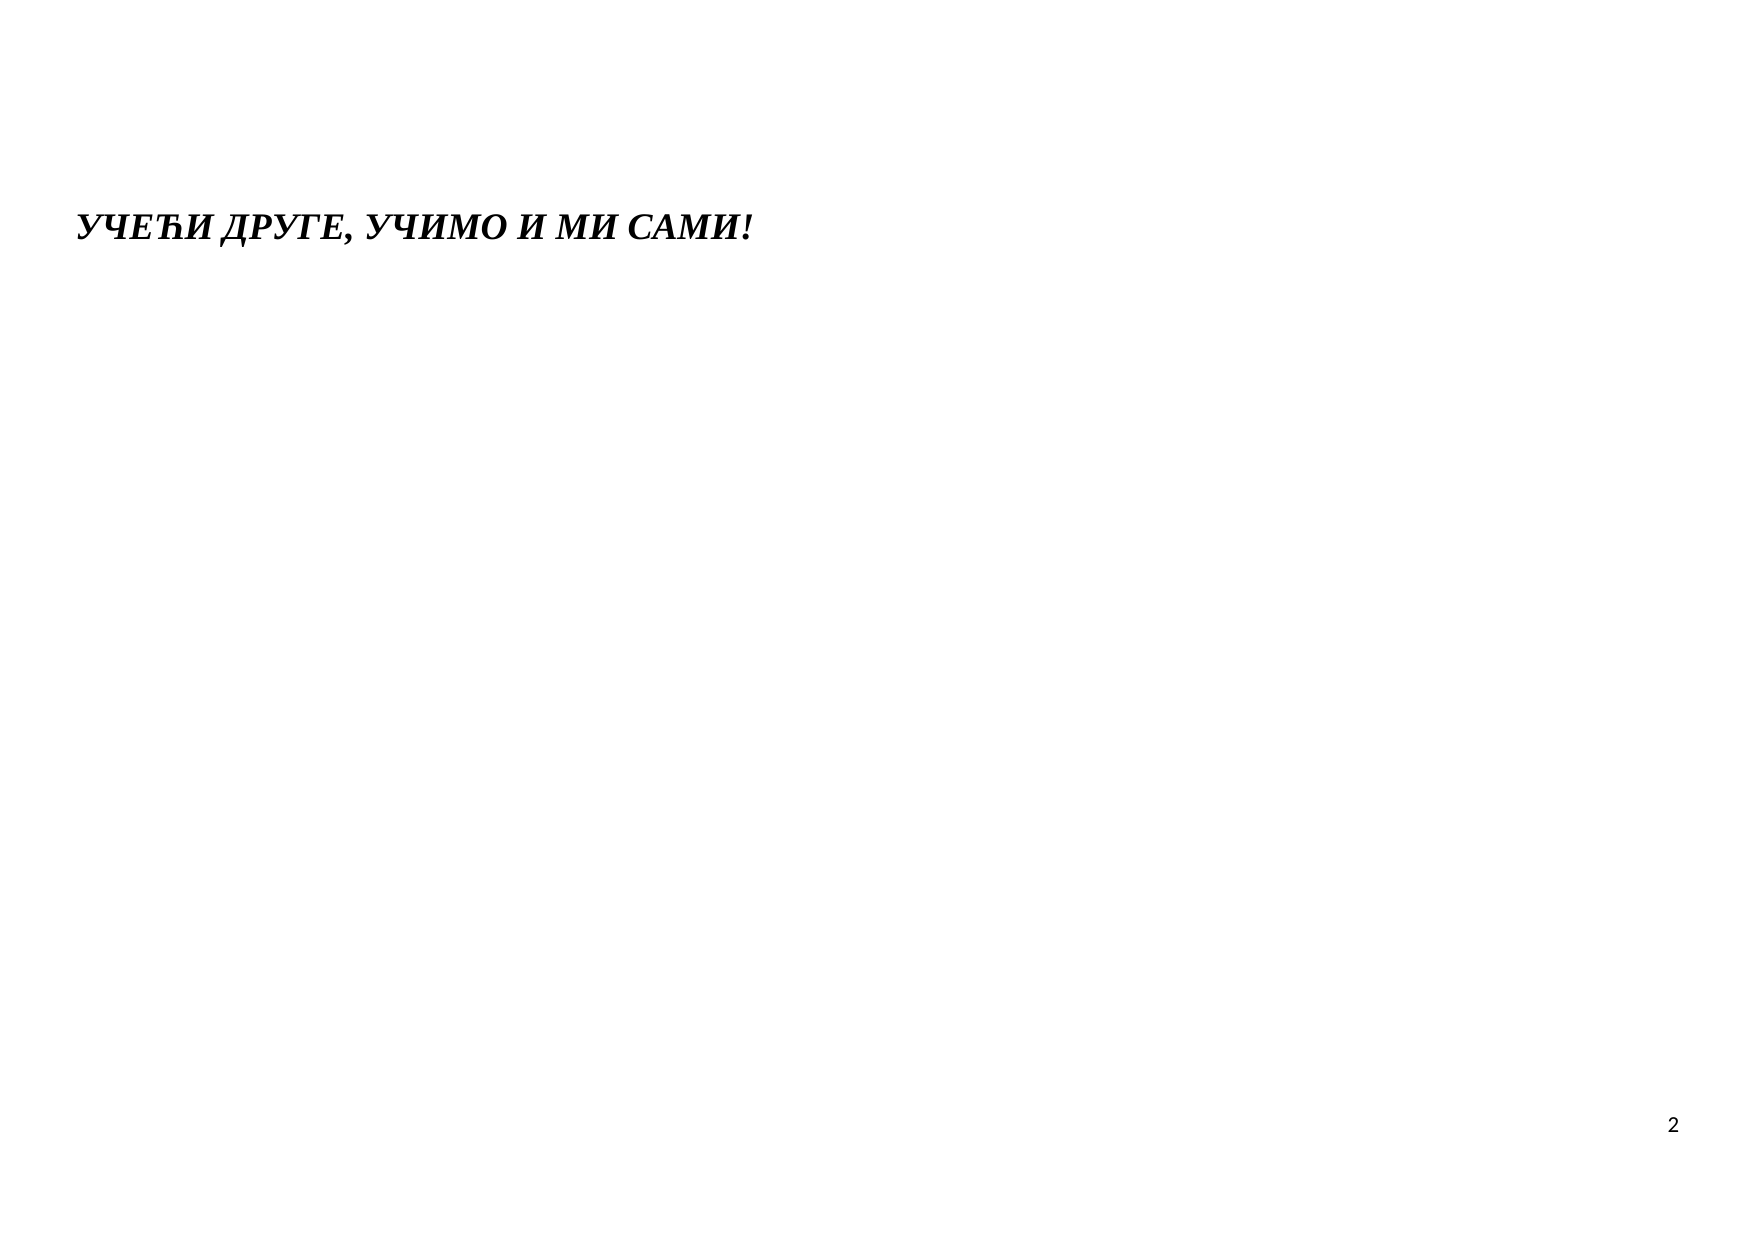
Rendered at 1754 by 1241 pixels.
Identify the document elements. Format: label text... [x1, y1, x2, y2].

text УЧЕЋИ ДРУГЕ, УЧИМО И МИ САМИ! [75, 205, 1679, 248]
